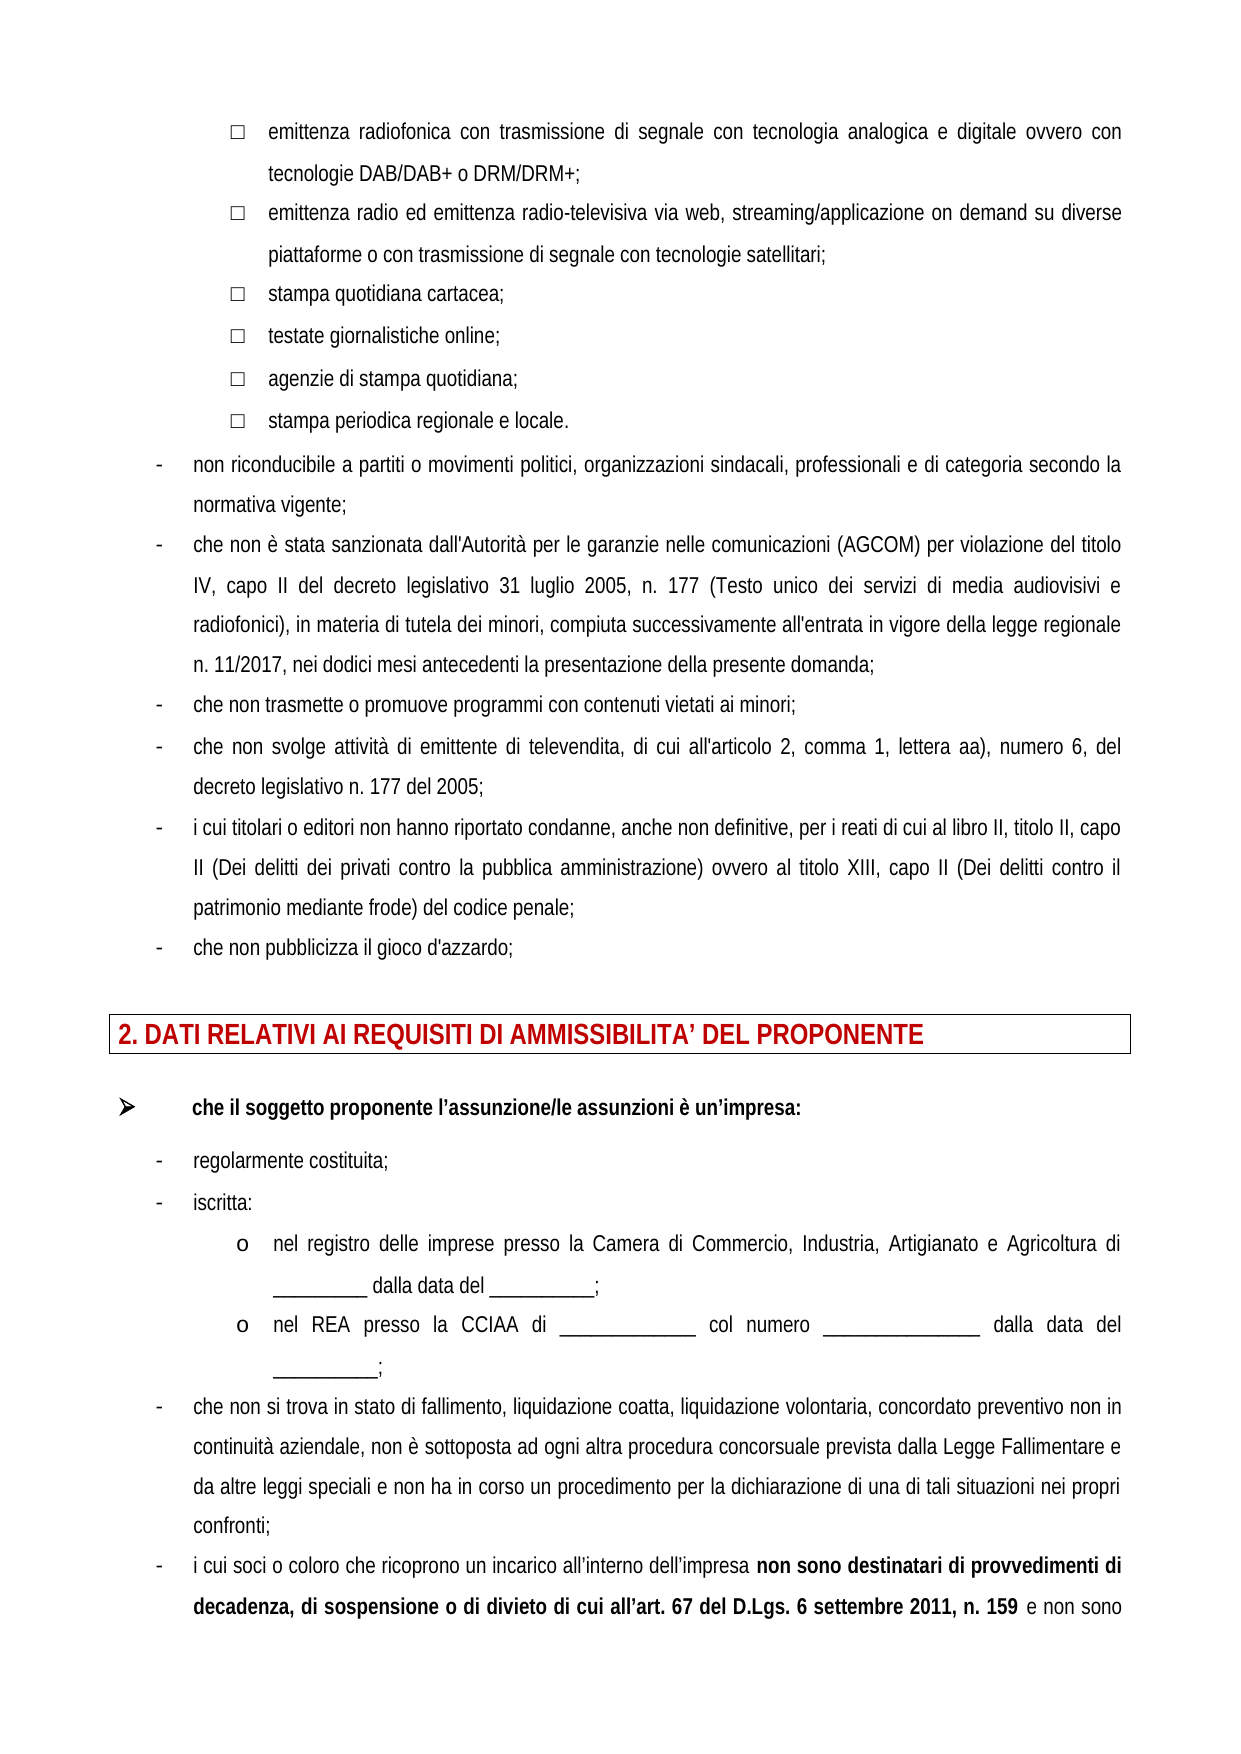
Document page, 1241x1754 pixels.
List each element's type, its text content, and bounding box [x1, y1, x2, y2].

list che non trasmette o promuove programmi con contenuti vietati ai minori; [156, 690, 1122, 718]
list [156, 1552, 1122, 1619]
list iscritta: [156, 1188, 1122, 1216]
list agenzie di stampa quotidiana; [231, 365, 1122, 393]
list nel REA presso la CCIAA di _____________ col numero _______________ dalla data del __________; [236, 1311, 1122, 1379]
list che non svolge attività di emittente di televendita, di cui all'articolo 2, comma 1, lettera aa), numero 6, del decreto legislativo n. 177 del 2005; [156, 732, 1122, 800]
list nel registro delle imprese presso la Camera di Commercio, Industria, Artigianato e Agricoltura di _________ dalla data del __________; [236, 1230, 1122, 1298]
list non riconducibile a partiti o movimenti politici, organizzazioni sindacali, professionali e di categoria secondo la normativa vigente; [156, 450, 1122, 517]
list stampa periodica regionale e locale. [231, 407, 1122, 436]
list emittenza radio ed emittenza radio-televisiva via web, streaming/applicazione on demand su diverse piattaforme o con trasmissione di segnale con tecnologie satellitari; [231, 199, 1122, 267]
list che non si trova in stato di fallimento, liquidazione coatta, liquidazione volontaria, concordato preventivo non in continuità aziendale, non è sottoposta ad ogni altra procedura concorsuale prevista dalla Legge Fallimentare e da altre leggi speciali e non ha in corso un procedimento per la dichiarazione di una di tali situazioni nei propri confronti; [156, 1392, 1122, 1538]
list che non è stata sanzionata dall'Autorità per le garanzie nelle comunicazioni (AGCOM) per violazione del titolo IV, capo II del decreto legislativo 31 luglio 2005, n. 177 (Testo unico dei servizi di media audiovisivi e radiofonici), in materia di tutela dei minori, compiuta successivamente all'entrata in vigore della legge regionale n. 11/2017, nei dodici mesi antecedenti la presentazione della presente domanda; [156, 531, 1122, 677]
list i cui titolari o editori non hanno riportato condanne, anche non definitive, per i reati di cui al libro II, titolo II, capo II (Dei delitti dei privati contro la pubblica amministrazione) ovvero al titolo XIII, capo II (Dei delitti contro il patrimonio mediante frode) del codice penale; [156, 813, 1122, 920]
text 2. DATI RELATIVI AI REQUISITI DI AMMISSIBILITA’ DEL PROPONENTE [110, 1015, 1130, 1053]
list che non pubblicizza il gioco d'azzardo; [156, 933, 1122, 961]
list regolarmente costituita; [156, 1146, 1122, 1174]
list stampa quotidiana cartacea; [231, 280, 1122, 308]
list emittenza radiofonica con trasmissione di segnale con tecnologia analogica e digitale ovvero con tecnologie DAB/DAB+ o DRM/DRM+; [231, 118, 1122, 186]
list testate giornalistiche online; [231, 322, 1122, 351]
list che il soggetto proponente l’assunzione/le assunzioni è un’impresa: [118, 1093, 1122, 1120]
